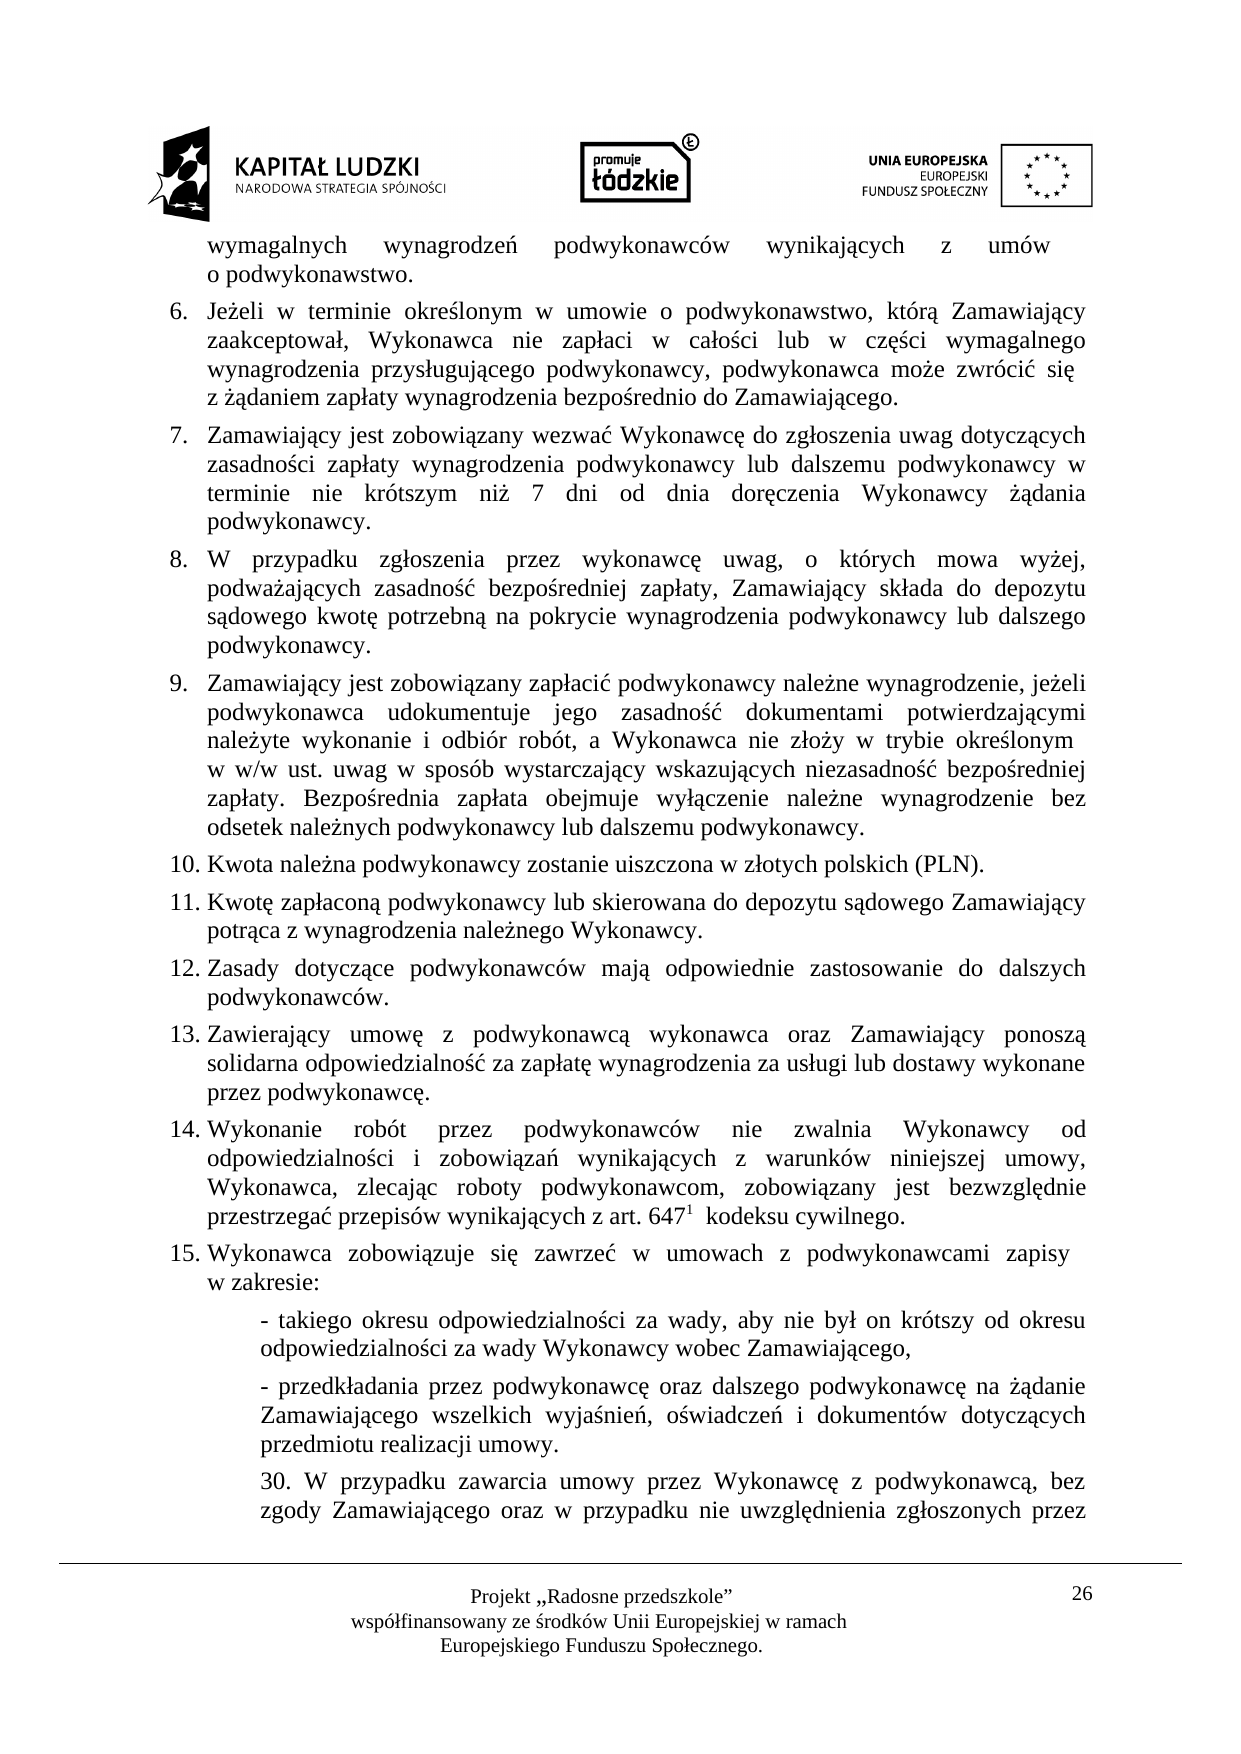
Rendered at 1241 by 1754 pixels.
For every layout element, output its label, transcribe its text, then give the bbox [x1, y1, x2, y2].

list Kwota należna podwykonawcy zostanie uiszczona w złotych polskich (PLN). [169, 849, 1087, 878]
list Jeżeli w terminie określonym w umowie o podwykonawstwo, którą Zamawiający zaakceptował, Wykonawca nie zapłaci w całości lub w części wymagalnego wynagrodzenia przysługującego podwykonawcy, podwykonawca może zwrócić się z żądaniem zapłaty wynagrodzenia bezpośrednio do Zamawiającego. [169, 296, 1087, 411]
list Wykonawca zobowiązuje się zawrzeć w umowach z podwykonawcami zapisy w zakresie: [169, 1238, 1087, 1296]
list Zawierający umowę z podwykonawcą wykonawca oraz Zamawiający ponoszą solidarna odpowiedzialność za zapłatę wynagrodzenia za usługi lub dostawy wykonane przez podwykonawcę. [169, 1019, 1087, 1106]
list W przypadku zgłoszenia przez wykonawcę uwag, o których mowa wyżej, podważających zasadność bezpośredniej zapłaty, Zamawiający składa do depozytu sądowego kwotę potrzebną na pokrycie wynagrodzenia podwykonawcy lub dalszego podwykonawcy. [169, 544, 1087, 659]
list Zamawiający jest zobowiązany zapłacić podwykonawcy należne wynagrodzenie, jeżeli podwykonawca udokumentuje jego zasadność dokumentami potwierdzającymi należyte wykonanie i odbiór robót, a Wykonawca nie złoży w trybie określonym w w/w ust. uwag w sposób wystarczający wskazujących niezasadność bezpośredniej zapłaty. Bezpośrednia zapłata obejmuje wyłączenie należne wynagrodzenie bez odsetek należnych podwykonawcy lub dalszemu podwykonawcy. [169, 668, 1087, 840]
text - przedkładania przez podwykonawcę oraz dalszego podwykonawcę na żądanie Zamawiającego wszelkich wyjaśnień, oświadczeń i dokumentów dotyczących przedmiotu realizacji umowy. [260, 1371, 1087, 1457]
list Zamawiający jest zobowiązany wezwać Wykonawcę do zgłoszenia uwag dotyczących zasadności zapłaty wynagrodzenia podwykonawcy lub dalszemu podwykonawcy w terminie nie krótszym niż 7 dni od dnia doręczenia Wykonawcy żądania podwykonawcy. [169, 420, 1087, 535]
text - takiego okresu odpowiedzialności za wady, aby nie był on krótszy od okresu odpowiedzialności za wady Wykonawcy wobec Zamawiającego, [260, 1305, 1087, 1362]
picture [147, 126, 1093, 222]
list Wykonanie robót przez podwykonawców nie zwalnia Wykonawcy od odpowiedzialności i zobowiązań wynikających z warunków niniejszej umowy, Wykonawca, zlecając roboty podwykonawcom, zobowiązany jest bezwzględnie przestrzegać przepisów wynikających z art. 6471 kodeksu cywilnego. [169, 1114, 1087, 1229]
list Zasady dotyczące podwykonawców mają odpowiednie zastosowanie do dalszych podwykonawców. [169, 953, 1087, 1011]
list Kwotę zapłaconą podwykonawcy lub skierowana do depozytu sądowego Zamawiający potrąca z wynagrodzenia należnego Wykonawcy. [169, 887, 1087, 944]
